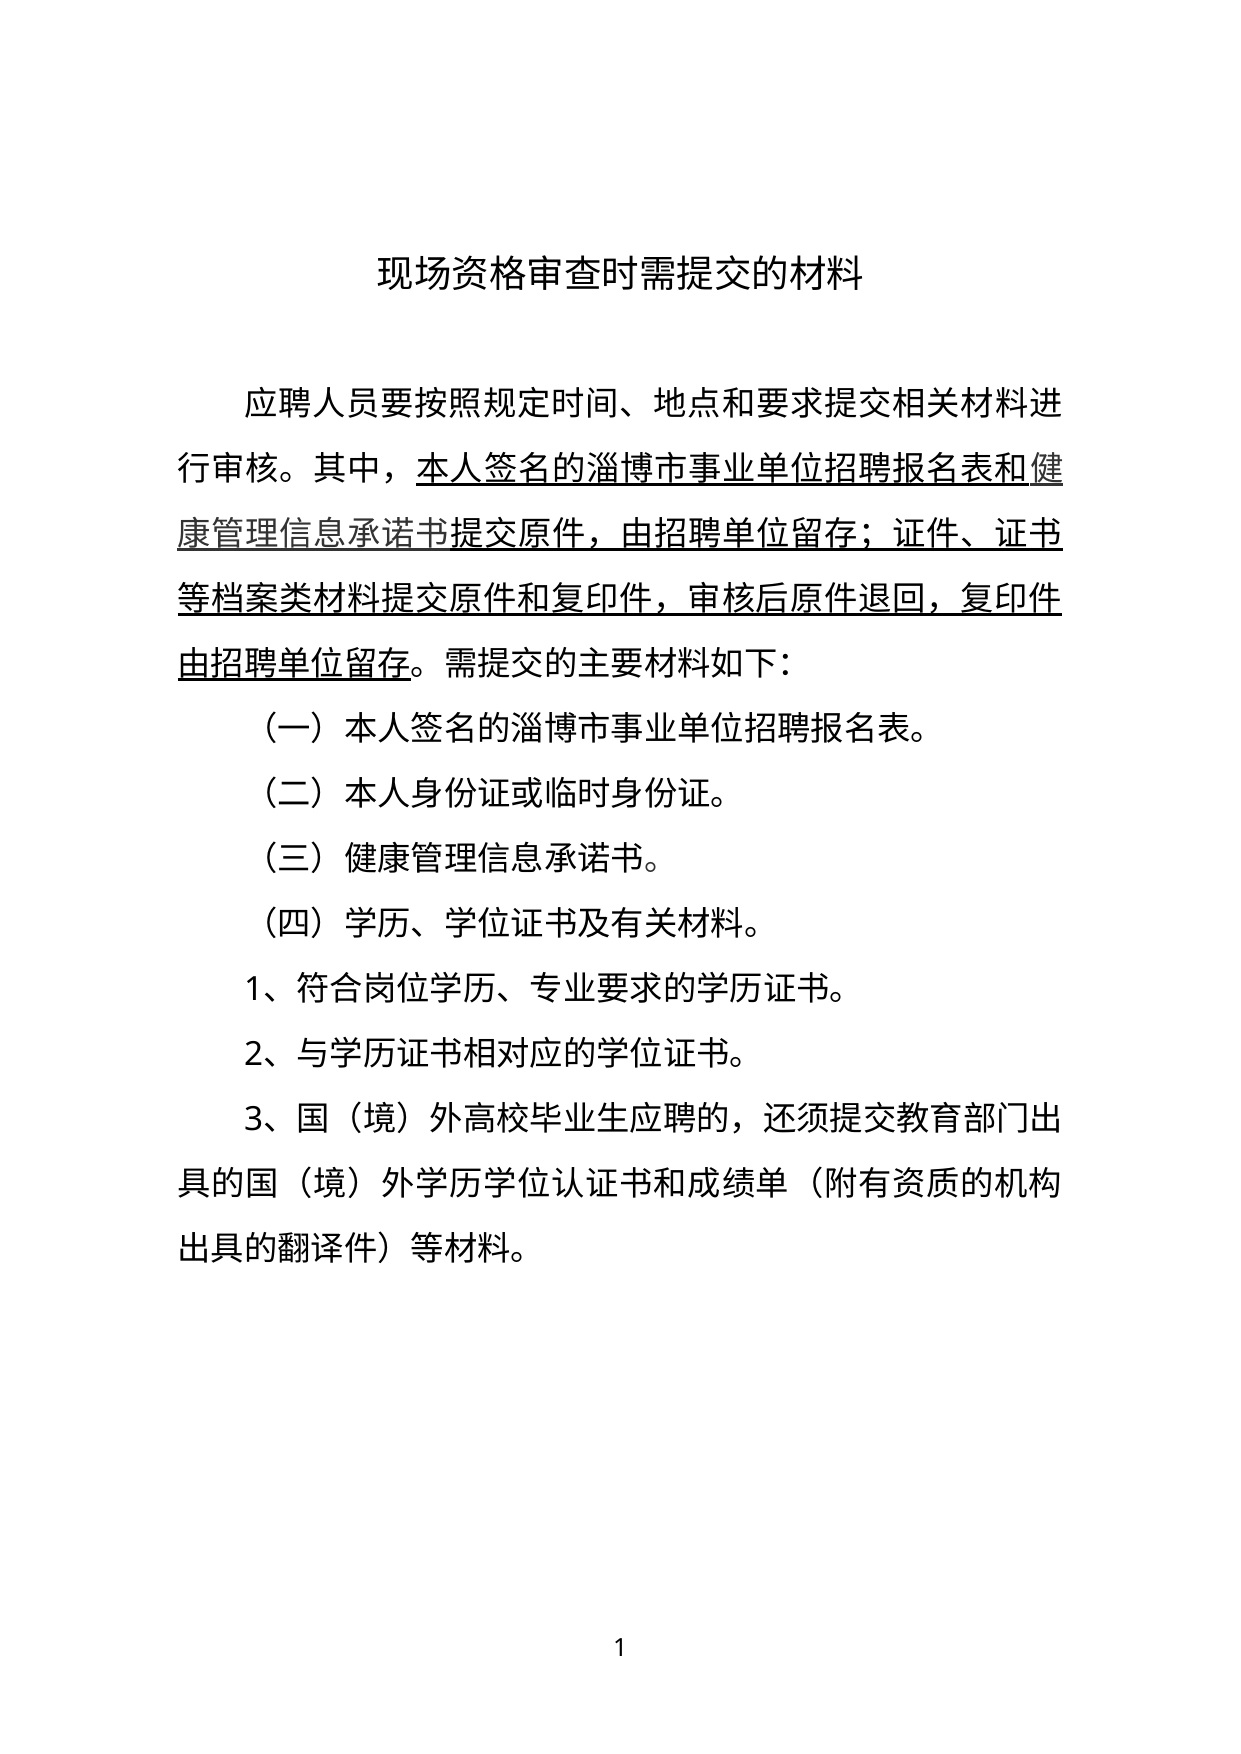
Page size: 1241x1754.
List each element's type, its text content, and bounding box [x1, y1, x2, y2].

text 2、与学历证书相对应的学位证书。 [177, 1019, 1063, 1084]
text （四）学历、学位证书及有关材料。 [177, 889, 1063, 954]
text （一）本人签名的淄博市事业单位招聘报名表。 [177, 694, 1063, 759]
text （二）本人身份证或临时身份证。 [177, 759, 1063, 824]
text （三）健康管理信息承诺书。 [177, 824, 1063, 889]
text 3、国（境）外高校毕业生应聘的，还须提交教育部门出具的国（境）外学历学位认证书和成绩单（附有资质的机构出具的翻译件）等材料。 [177, 1084, 1063, 1279]
text 应聘人员要按照规定时间、地点和要求提交相关材料进行审核。其中，本人签名的淄博市事业单位招聘报名表和健康管理信息承诺书提交原件，由招聘单位留存；证件、证书等档案类材料提交原件和复印件，审核后原件退回，复印件由招聘单位留存。需提交的主要材料如下： [177, 551, 1063, 694]
text 应聘人员要按照规定时间、地点和要求提交相关材料进行审核。其中，本人签名的淄博市事业单位招聘报名表和健康管理信息承诺书提交原件，由招聘单位留存；证件、证书等档案类材料提交原件和复印件，审核后原件退回，复印件由招聘单位留存。需提交的主要材料如下： [177, 369, 1063, 548]
text 现场资格审查时需提交的材料 [177, 239, 1063, 304]
text 1、符合岗位学历、专业要求的学历证书。 [177, 954, 1063, 1019]
